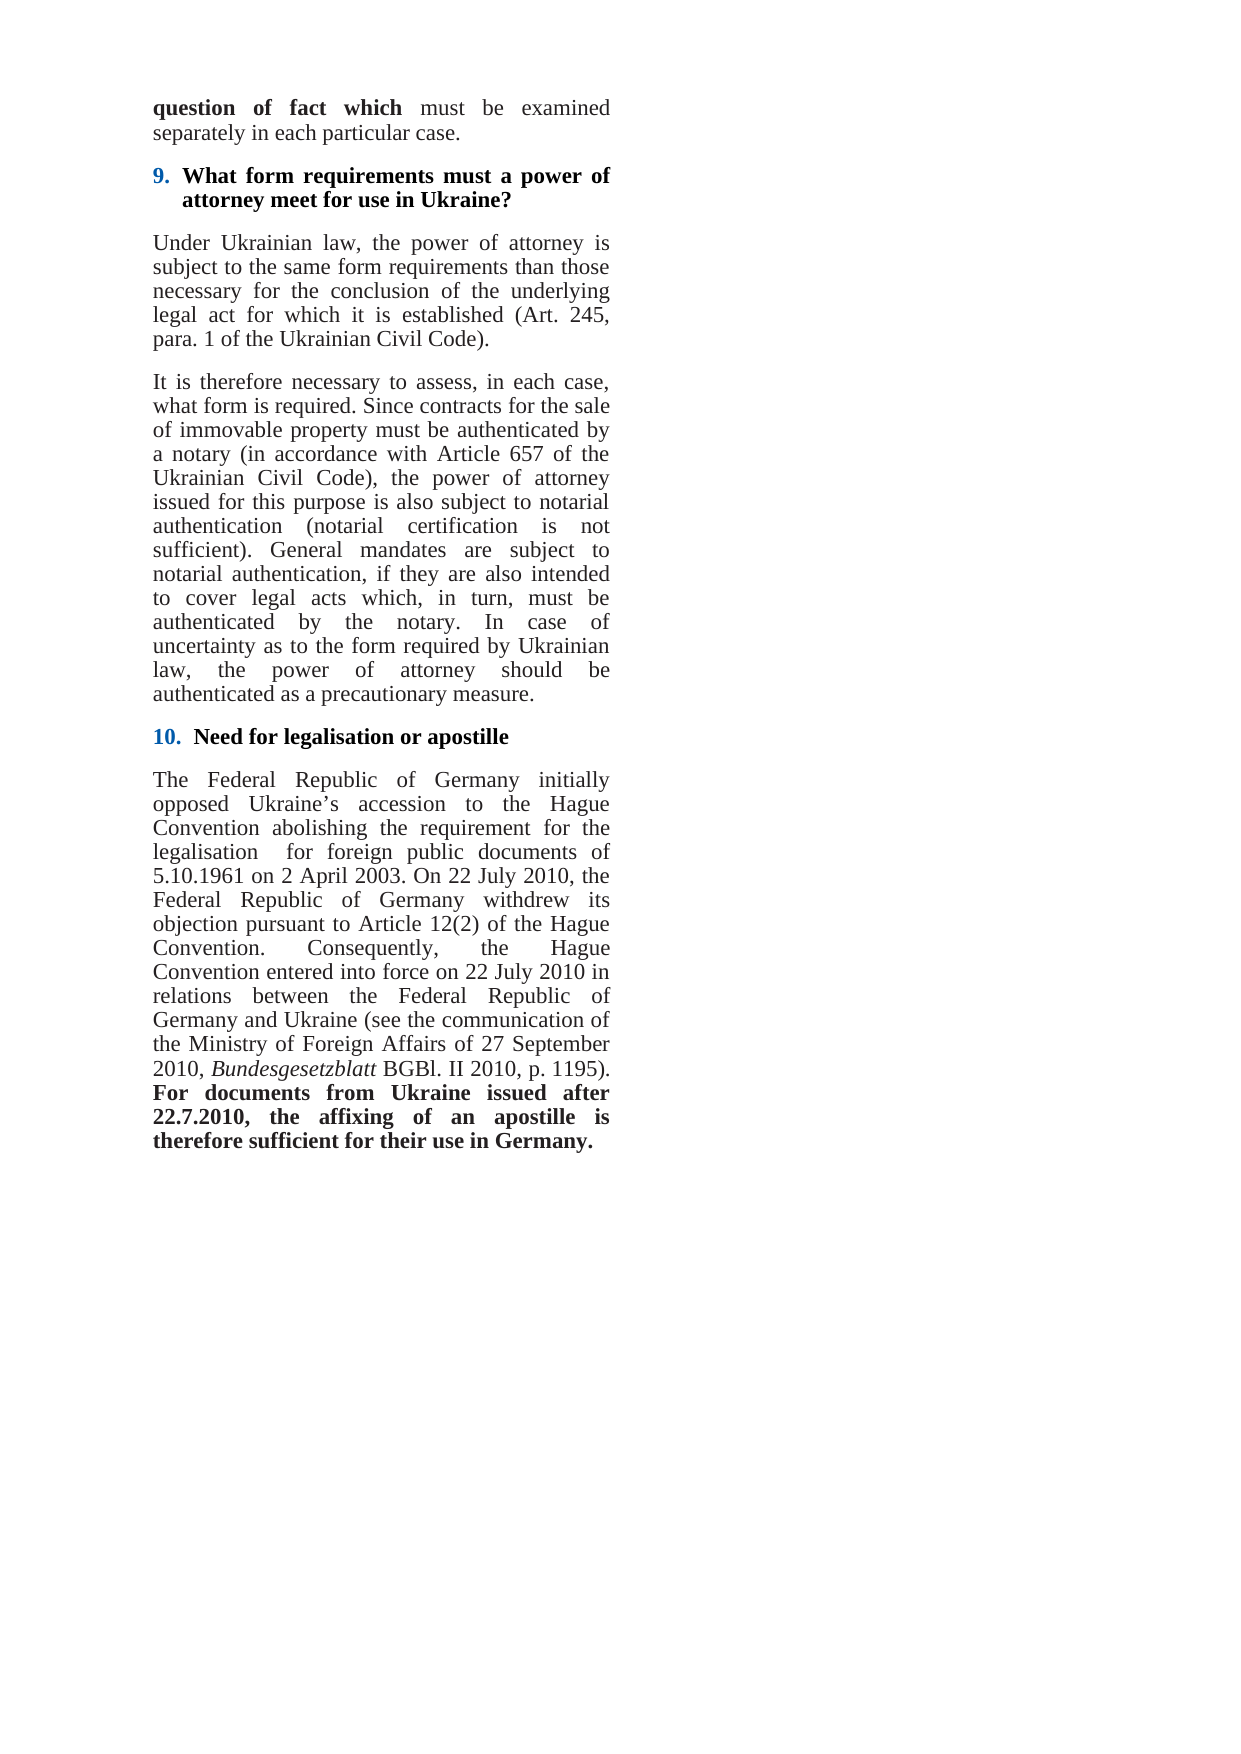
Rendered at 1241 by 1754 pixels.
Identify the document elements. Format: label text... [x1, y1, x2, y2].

list What form requirements must a power of attorney meet for use in Ukraine? [153, 164, 611, 212]
text It is therefore necessary to assess, in each case, what form is required. Since contracts for the sale of immovable property must be authenticated by a notary (in accordance with Article 657 of the Ukrainian Civil Code), the power of attorney issued for this purpose is also subject to notarial authentication (notarial certification is not sufficient). General mandates are subject to notarial authentication, if they are also intended to cover legal acts which, in turn, must be authenticated by the notary. In case of uncertainty as to the form required by Ukrainian law, the power of attorney should be authenticated as a precautionary measure. [153, 370, 611, 707]
subtitle Need for legalisation or apostille [153, 726, 611, 749]
text The Federal Republic of Germany initially opposed Ukraine’s accession to the Hague Convention abolishing the requirement for the legalisation for foreign public documents of 5.10.1961 on 2 April 2003. On 22 July 2010, the Federal Republic of Germany withdrew its objection pursuant to Article 12(2) of the Hague Convention. Consequently, the Hague Convention entered into force on 22 July 2010 in relations between the Federal Republic of Germany and Ukraine (see the communication of the Ministry of Foreign Affairs of 27 September 2010, Bundesgesetzblatt BGBl. II 2010, p. 1195). For documents from Ukraine issued after 22.7.2010, the affixing of an apostille is therefore sufficient for their use in Germany. [153, 768, 611, 1153]
text Under Ukrainian law, the power of attorney is subject to the same form requirements than those necessary for the conclusion of the underlying legal act for which it is established (Art. 245, para. 1 of the Ukrainian Civil Code). [153, 231, 611, 351]
